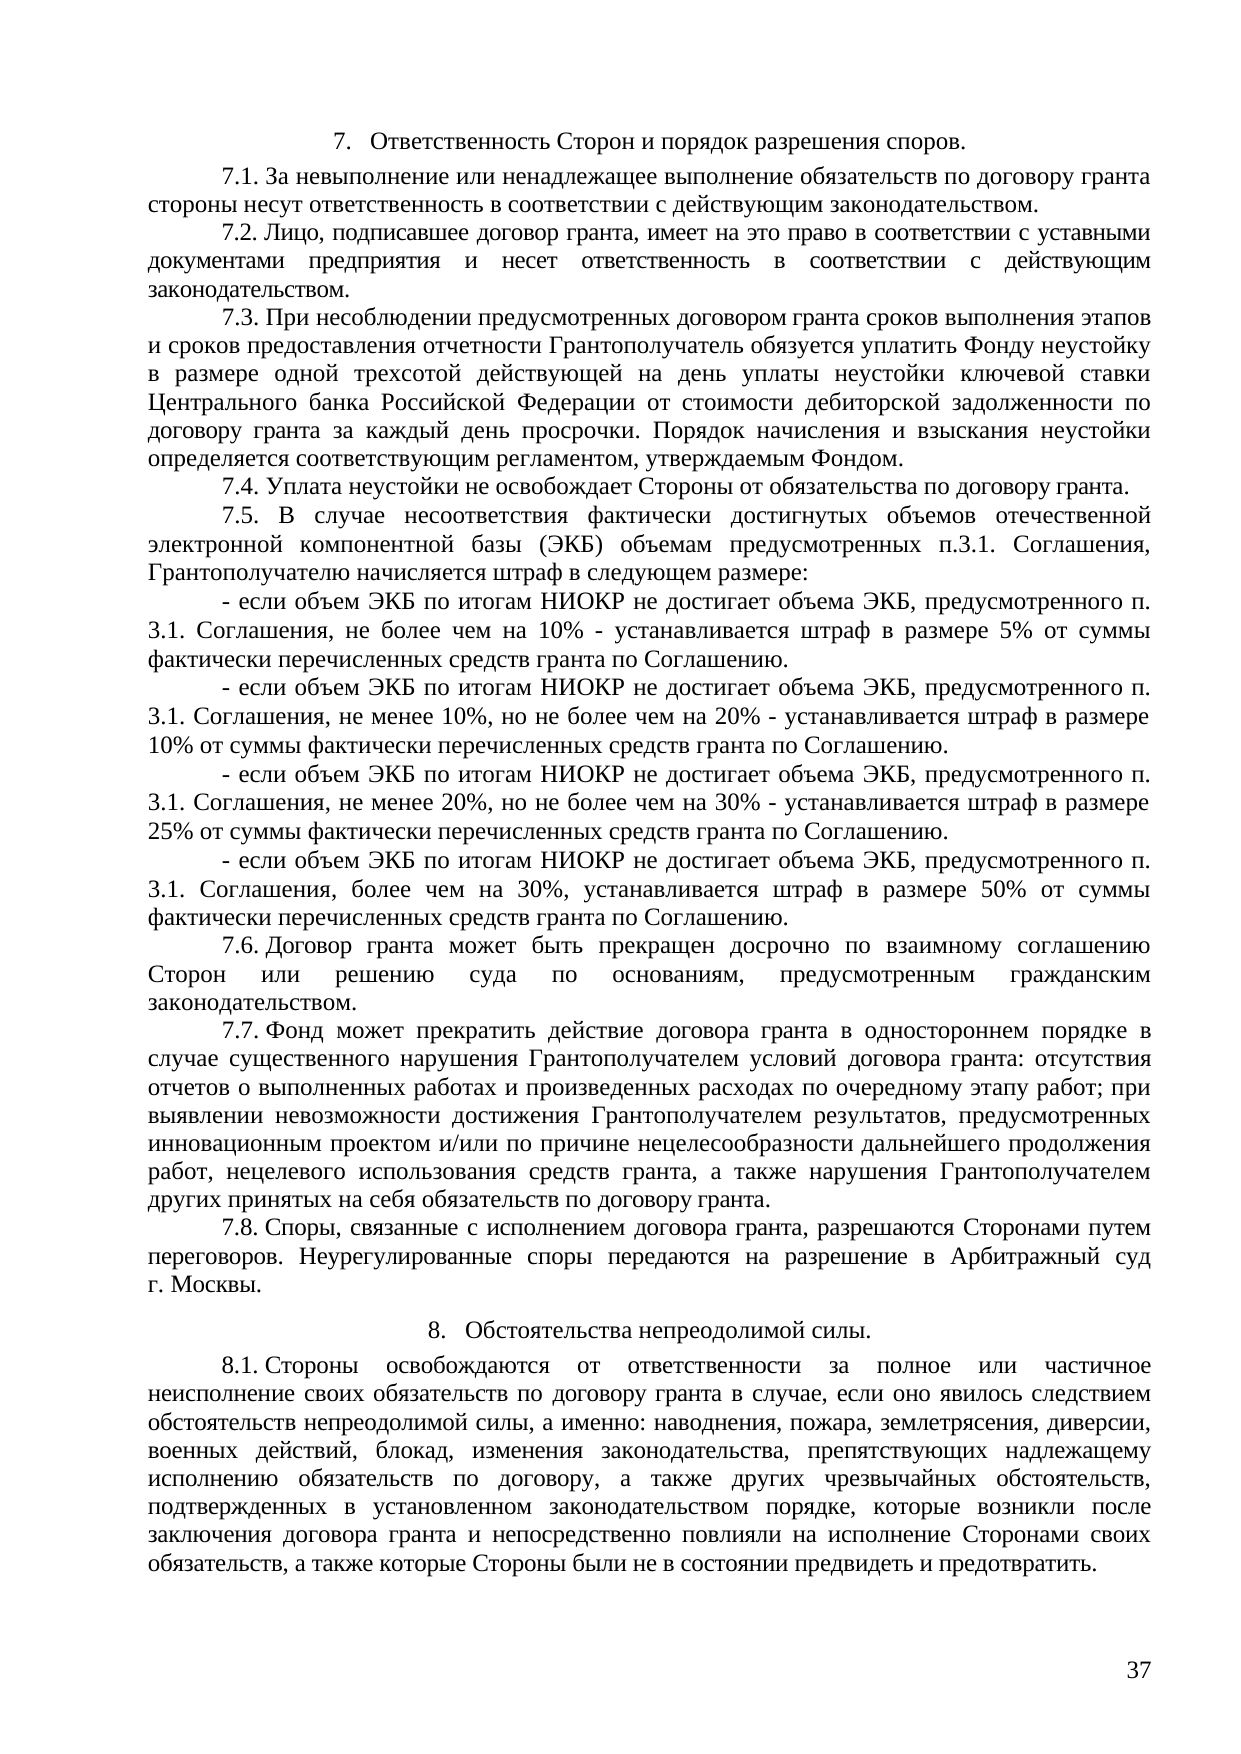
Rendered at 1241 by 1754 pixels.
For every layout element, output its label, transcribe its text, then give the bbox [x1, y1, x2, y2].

text - если объем ЭКБ по итогам НИОКР не достигает объема ЭКБ, предусмотренного п. 3.1. Соглашения, не менее 10%, но не более чем на 20% - устанавливается штраф в размере 10% от суммы фактически перечисленных средств гранта по Соглашению. [148, 672, 1152, 759]
text 7.4. Уплата неустойки не освобождает Стороны от обязательства по договору гранта. [148, 472, 1152, 500]
list Ответственность Сторон и порядок разрешения споров. [148, 128, 1152, 155]
list Обстоятельства непреодолимой силы. [148, 1317, 1152, 1344]
text 8.1. Стороны освобождаются от ответственности за полное или частичное неисполнение своих обязательств по договору гранта в случае, если оно явилось следствием обстоятельств непреодолимой силы, а именно: наводнения, пожара, землетрясения, диверсии, военных действий, блокад, изменения законодательства, препятствующих надлежащему исполнению обязательств по договору, а также других чрезвычайных обстоятельств, подтвержденных в установленном законодательством порядке, которые возникли после заключения договора гранта и непосредственно повлияли на исполнение Сторонами своих обязательств, а также которые Стороны были не в состоянии предвидеть и предотвратить. [148, 1351, 1152, 1576]
text - если объем ЭКБ по итогам НИОКР не достигает объема ЭКБ, предусмотренного п. 3.1. Соглашения, не менее 20%, но не более чем на 30% - устанавливается штраф в размере 25% от суммы фактически перечисленных средств гранта по Соглашению. [148, 759, 1152, 845]
text - если объем ЭКБ по итогам НИОКР не достигает объема ЭКБ, предусмотренного п. 3.1. Соглашения, более чем на 30%, устанавливается штраф в размере 50% от суммы фактически перечисленных средств гранта по Соглашению. [148, 845, 1152, 931]
text 7.5. В случае несоответствия фактически достигнутых объемов отечественной электронной компонентной базы (ЭКБ) объемам предусмотренных п.3.1. Соглашения, Грантополучателю начисляется штраф в следующем размере: [148, 500, 1152, 586]
text 7.6. Договор гранта может быть прекращен досрочно по взаимному соглашению Сторон или решению суда по основаниям, предусмотренным гражданским законодательством. [148, 931, 1152, 1016]
text 7.3. При несоблюдении предусмотренных договором гранта сроков выполнения этапов и сроков предоставления отчетности Грантополучатель обязуется уплатить Фонду неустойку в размере одной трехсотой действующей на день уплаты неустойки ключевой ставки Центрального банка Российской Федерации от стоимости дебиторской задолженности по договору гранта за каждый день просрочки. Порядок начисления и взыскания неустойки определяется соответствующим регламентом, утверждаемым Фондом. [148, 303, 1152, 472]
text 7.8. Споры, связанные с исполнением договора гранта, разрешаются Сторонами путем переговоров. Неурегулированные споры передаются на разрешение в Арбитражный суд г. Москвы. [148, 1213, 1152, 1298]
text 7.1. За невыполнение или ненадлежащее выполнение обязательств по договору гранта стороны несут ответственность в соответствии с действующим законодательством. [148, 162, 1152, 218]
text - если объем ЭКБ по итогам НИОКР не достигает объема ЭКБ, предусмотренного п. 3.1. Соглашения, не более чем на 10% - устанавливается штраф в размере 5% от суммы фактически перечисленных средств гранта по Соглашению. [148, 586, 1152, 672]
text 7.7. Фонд может прекратить действие договора гранта в одностороннем порядке в случае существенного нарушения Грантополучателем условий договора гранта: отсутствия отчетов о выполненных работах и произведенных расходах по очередному этапу работ; при выявлении невозможности достижения Грантополучателем результатов, предусмотренных инновационным проектом и/или по причине нецелесообразности дальнейшего продолжения работ, нецелевого использования средств гранта, а также нарушения Грантополучателем других принятых на себя обязательств по договору гранта. [148, 1016, 1152, 1213]
text 7.2. Лицо, подписавшее договор гранта, имеет на это право в соответствии с уставными документами предприятия и несет ответственность в соответствии с действующим законодательством. [148, 218, 1152, 303]
